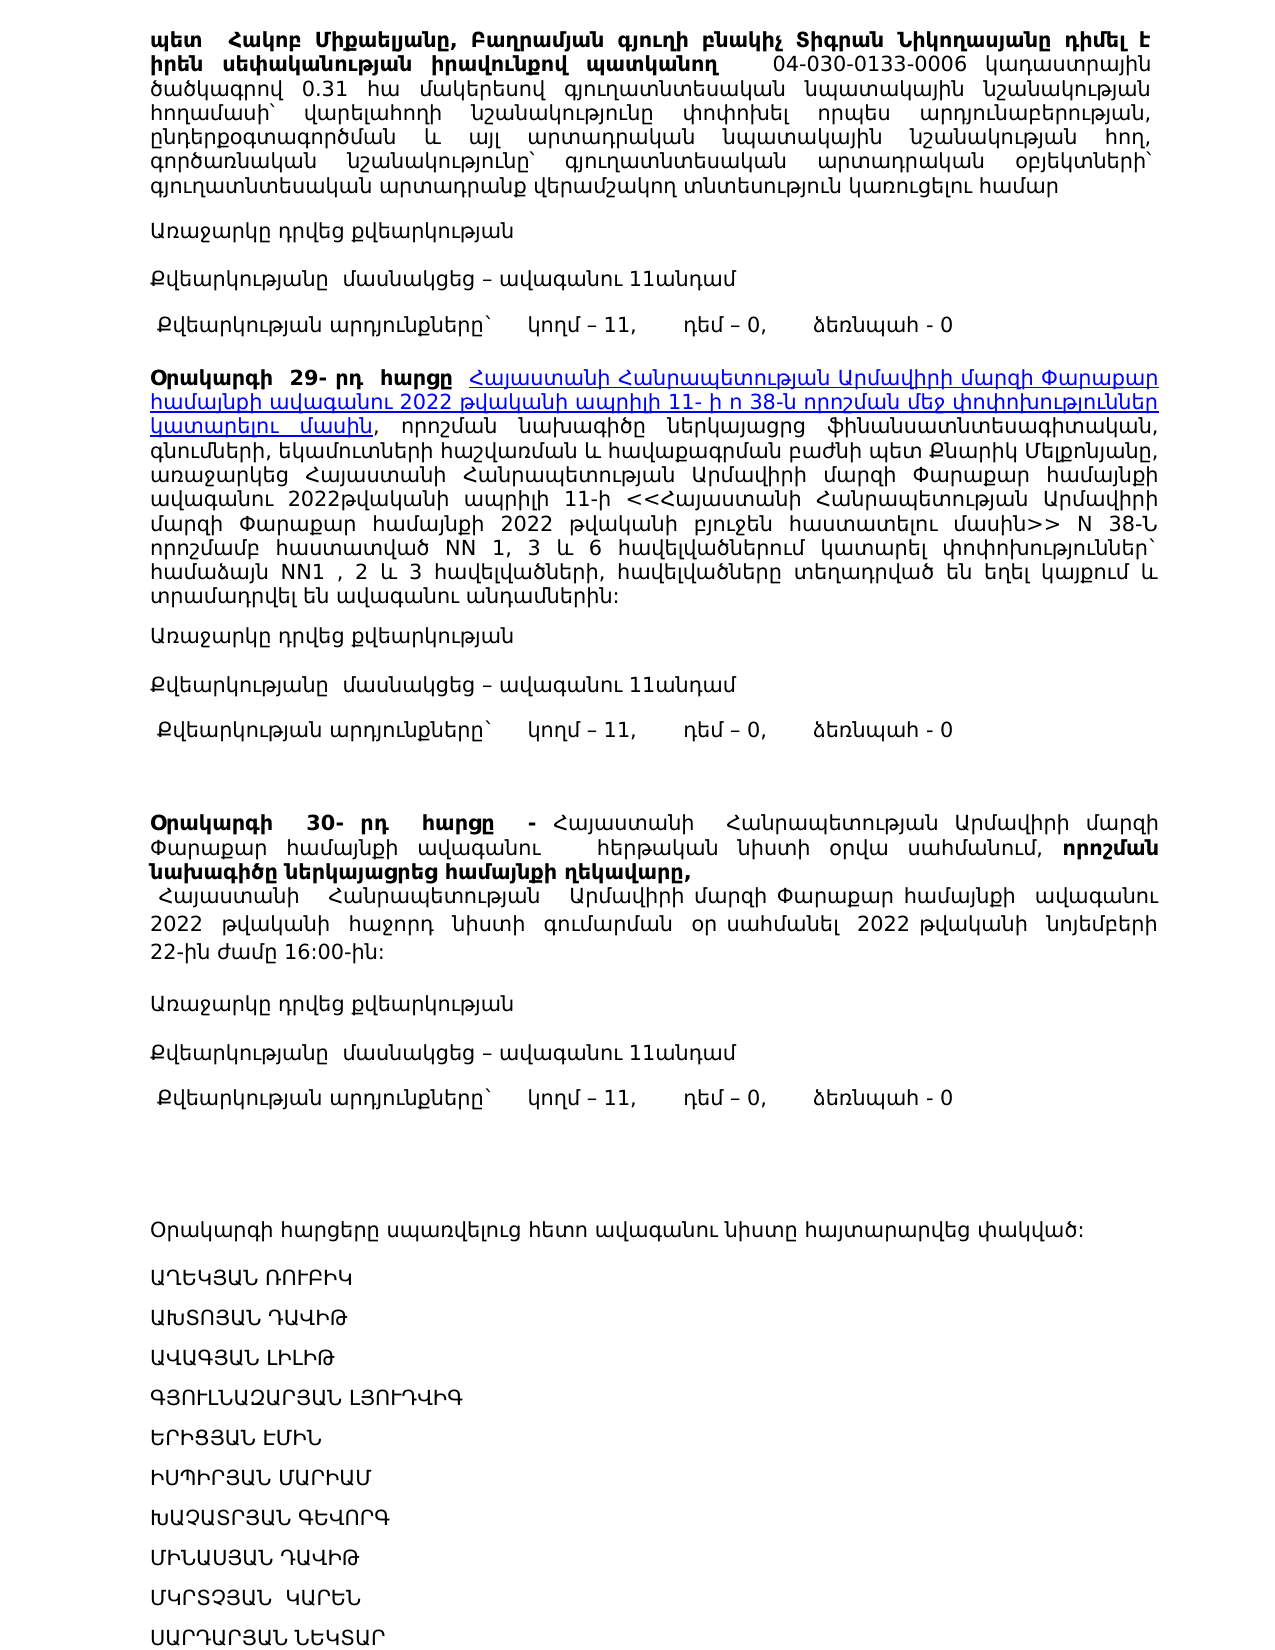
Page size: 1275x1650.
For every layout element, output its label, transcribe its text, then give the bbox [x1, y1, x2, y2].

text ԻՍՊԻՐՅԱՆ ՄԱՐԻԱՄ [150, 1466, 1152, 1490]
text ԱՂԵԿՅԱՆ ՌՈՒԲԻԿ [150, 1266, 1152, 1291]
text ԳՅՈՒԼՆԱԶԱՐՅԱՆ ԼՅՈՒԴՎԻԳ [150, 1386, 1152, 1410]
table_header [150, 28, 1152, 219]
text ԽԱՉԱՏՐՅԱՆ ԳԵՎՈՐԳ [150, 1506, 1152, 1530]
text ՍԱՐԴԱՐՅԱՆ ՆԵԿՏԱՐ [150, 1626, 1152, 1650]
text ԵՐԻՑՅԱՆ ԷՄԻՆ [150, 1426, 1152, 1450]
text ԱԽՏՈՅԱՆ ԴԱՎԻԹ [150, 1306, 1152, 1331]
text ՄԿՐՏՉՅԱՆ ԿԱՐԵՆ [150, 1586, 1152, 1610]
text ՄԻՆԱՍՅԱՆ ԴԱՎԻԹ [150, 1546, 1152, 1570]
text Օրակարգի հարցերը սպառվելուց հետո ավագանու նիստը հայտարարվեց փակված: [150, 1218, 1152, 1242]
text ԱՎԱԳՅԱՆ ԼԻԼԻԹ [150, 1346, 1152, 1371]
